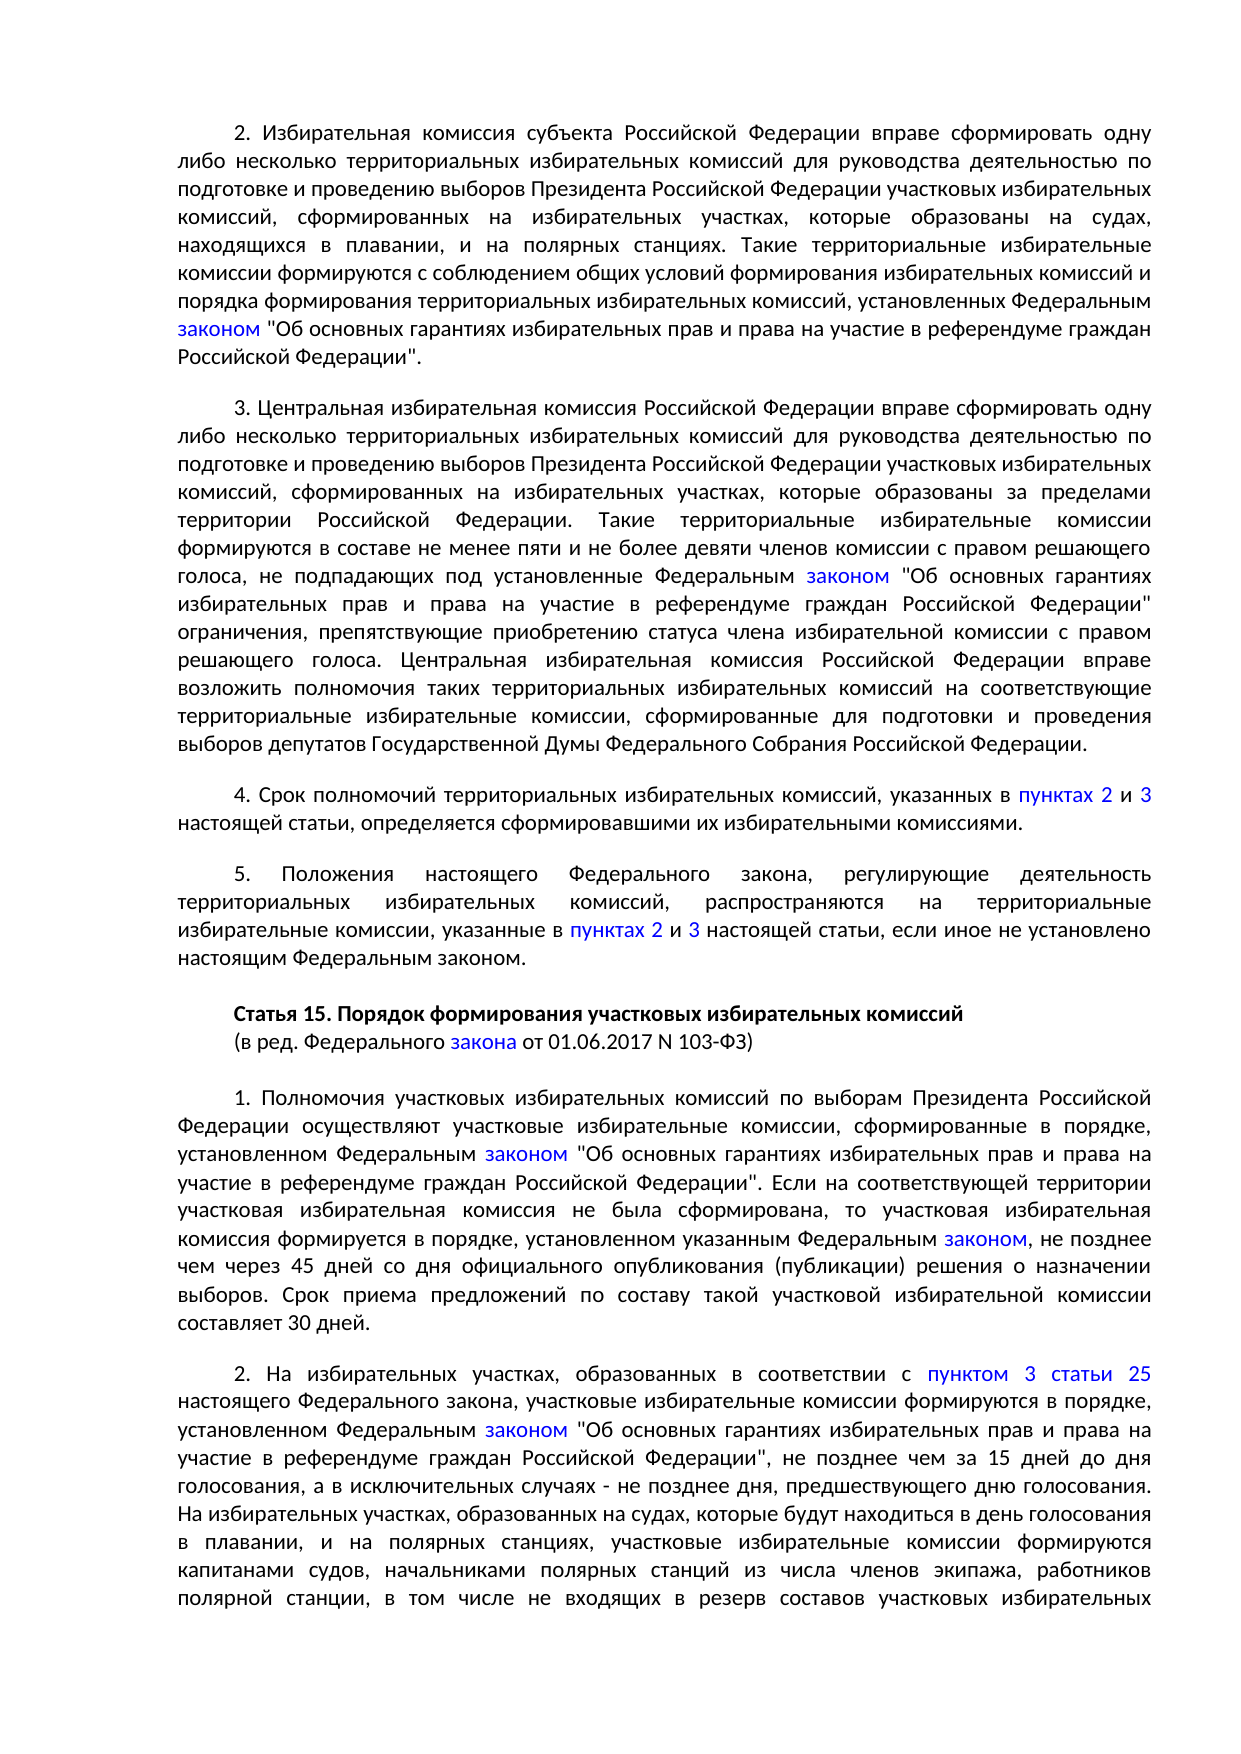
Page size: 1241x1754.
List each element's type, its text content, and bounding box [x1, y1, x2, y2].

text 4. Срок полномочий территориальных избирательных комиссий, указанных в пунктах 2 и 3 настоящей статьи, определяется сформировавшими их избирательными комиссиями. [177, 780, 1152, 836]
text 2. Избирательная комиссия субъекта Российской Федерации вправе сформировать одну либо несколько территориальных избирательных комиссий для руководства деятельностью по подготовке и проведению выборов Президента Российской Федерации участковых избирательных комиссий, сформированных на избирательных участках, которые образованы на судах, находящихся в плавании, и на полярных станциях. Такие территориальные избирательные комиссии формируются с соблюдением общих условий формирования избирательных комиссий и порядка формирования территориальных избирательных комиссий, установленных Федеральным законом "Об основных гарантиях избирательных прав и права на участие в референдуме граждан Российской Федерации". [177, 118, 1152, 370]
text 1. Полномочия участковых избирательных комиссий по выборам Президента Российской Федерации осуществляют участковые избирательные комиссии, сформированные в порядке, установленном Федеральным законом "Об основных гарантиях избирательных прав и права на участие в референдуме граждан Российской Федерации". Если на соответствующей территории участковая избирательная комиссия не была сформирована, то участковая избирательная комиссия формируется в порядке, установленном указанным Федеральным законом, не позднее чем через 45 дней со дня официального опубликования (публикации) решения о назначении выборов. Срок приема предложений по составу такой участковой избирательной комиссии составляет 30 дней. [177, 1083, 1152, 1336]
title Статья 15. Порядок формирования участковых избирательных комиссий [177, 999, 1152, 1027]
text 5. Положения настоящего Федерального закона, регулирующие деятельность территориальных избирательных комиссий, распространяются на территориальные избирательные комиссии, указанные в пунктах 2 и 3 настоящей статьи, если иное не установлено настоящим Федеральным законом. [177, 859, 1152, 971]
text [177, 1359, 1152, 1611]
text 3. Центральная избирательная комиссия Российской Федерации вправе сформировать одну либо несколько территориальных избирательных комиссий для руководства деятельностью по подготовке и проведению выборов Президента Российской Федерации участковых избирательных комиссий, сформированных на избирательных участках, которые образованы за пределами территории Российской Федерации. Такие территориальные избирательные комиссии формируются в составе не менее пяти и не более девяти членов комиссии с правом решающего голоса, не подпадающих под установленные Федеральным законом "Об основных гарантиях избирательных прав и права на участие в референдуме граждан Российской Федерации" ограничения, препятствующие приобретению статуса члена избирательной комиссии с правом решающего голоса. Центральная избирательная комиссия Российской Федерации вправе возложить полномочия таких территориальных избирательных комиссий на соответствующие территориальные избирательные комиссии, сформированные для подготовки и проведения выборов депутатов Государственной Думы Федерального Собрания Российской Федерации. [177, 393, 1152, 757]
text (в ред. Федерального закона от 01.06.2017 N 103-ФЗ) [177, 1027, 1152, 1056]
